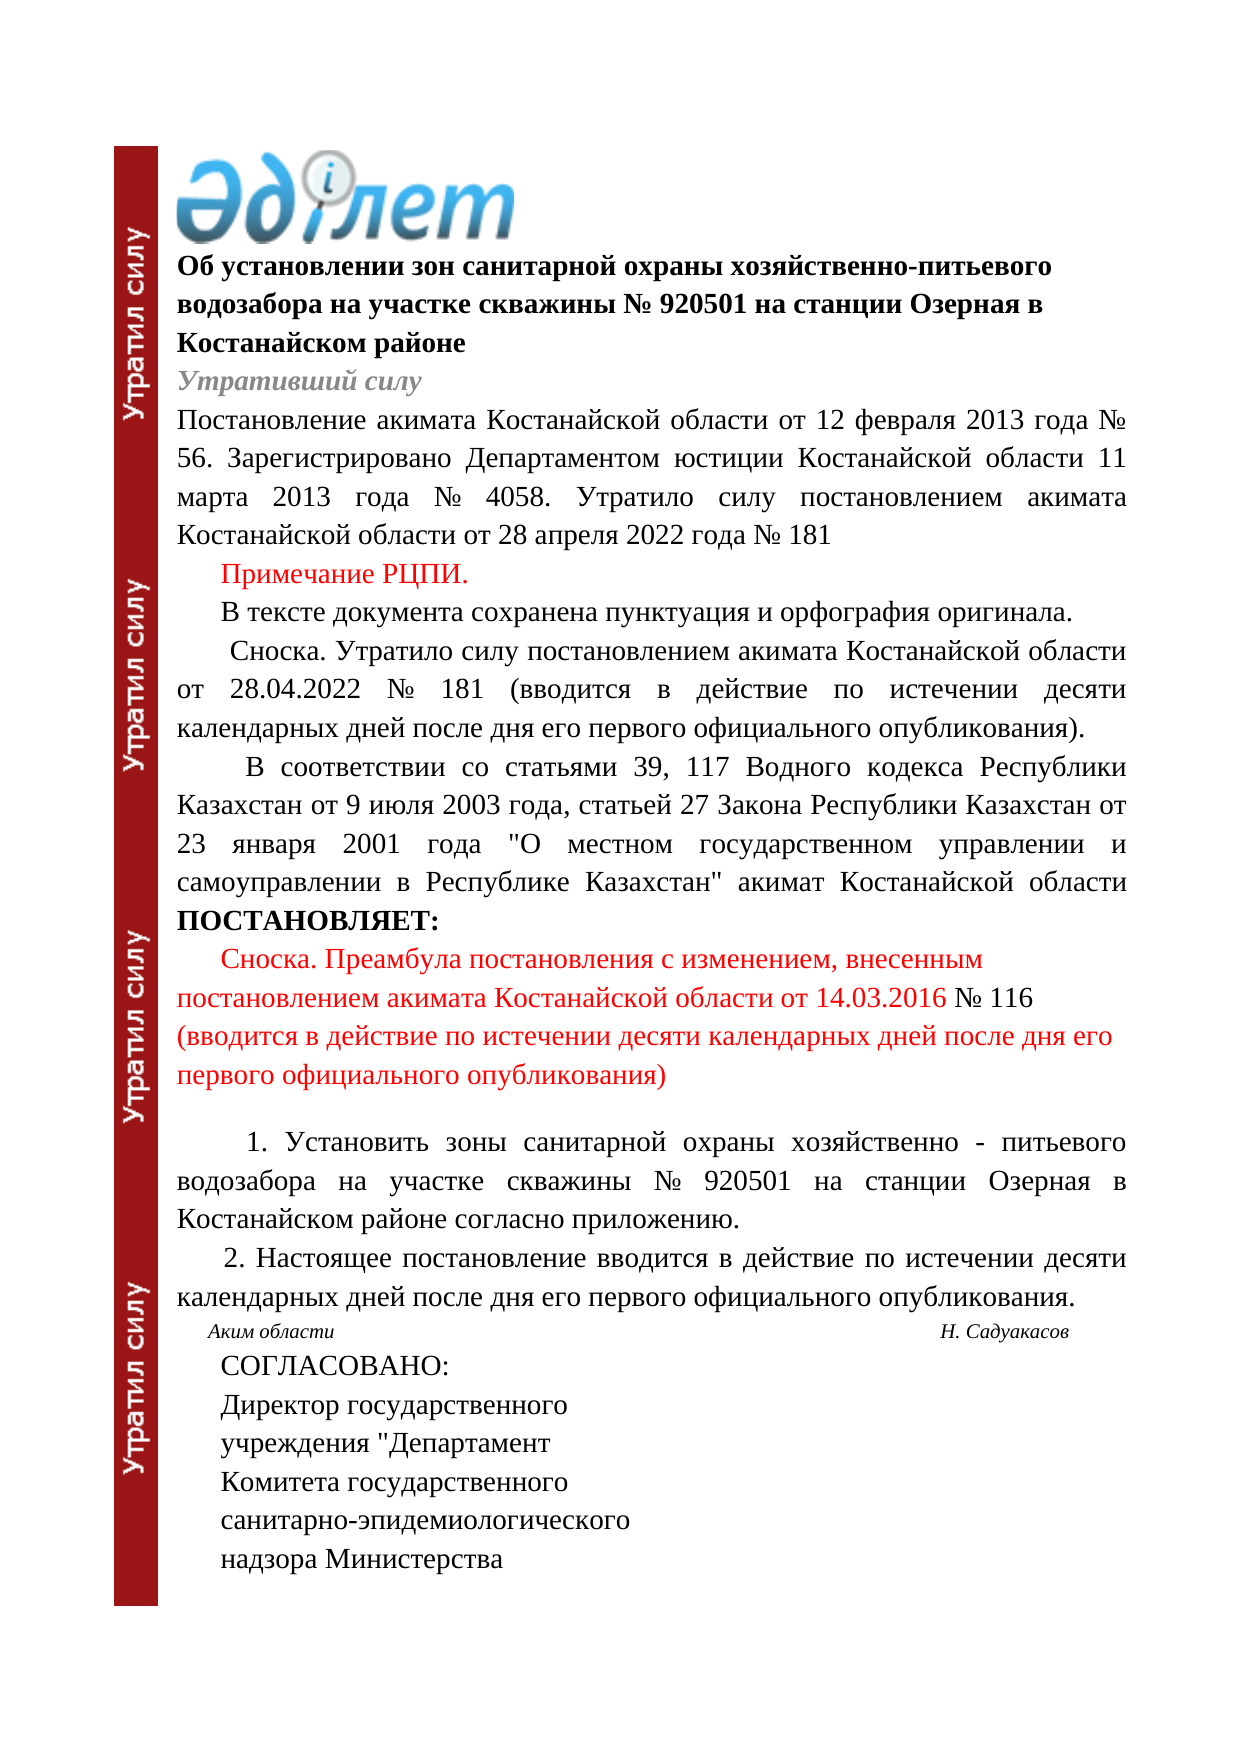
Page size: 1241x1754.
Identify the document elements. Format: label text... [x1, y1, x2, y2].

picture [114, 936, 158, 941]
picture [114, 358, 158, 363]
table_header Н. Садуакасов [939, 1317, 1240, 1348]
picture [114, 146, 158, 248]
picture [114, 589, 158, 594]
text В тексте документа сохранена пунктуация и орфография оригинала. [112, 594, 1128, 628]
picture [114, 1420, 158, 1425]
text Об установлении зон санитарной охраны хозяйственно-питьевого водозабора на участке скважины № 920501 на станции Озерная в Костанайском районе [112, 248, 1128, 358]
picture [114, 551, 158, 556]
text Сноска. Утратило силу постановлением акимата Костанайской области от 28.04.2022 № 181 (вводится в действие по истечении десяти календарных дней после дня его первого официального опубликования). [112, 633, 1128, 744]
table_header Аким области [101, 1317, 939, 1348]
picture [114, 744, 158, 749]
text Директор государственного [112, 1387, 1128, 1420]
text Утративший силу [112, 363, 1128, 397]
picture [114, 1497, 158, 1502]
text 1. Установить зоны санитарной охраны хозяйственно - питьевого водозабора на участке скважины № 920501 на станции Озерная в Костанайском районе согласно приложению. [112, 1124, 1128, 1235]
picture [176, 150, 515, 244]
text санитарно-эпидемиологического [112, 1502, 1128, 1536]
text В соответствии со статьями 39, 117 Водного кодекса Республики Казахстан от 9 июля 2003 года, статьей 27 Закона Республики Казахстан от 23 января 2001 года "О местном государственном управлении и самоуправлении в Республике Казахстан" акимат Костанайской области ПОСТАНОВЛЯЕТ: [112, 749, 1128, 936]
picture [114, 1536, 158, 1541]
picture [114, 1459, 158, 1464]
picture [114, 628, 158, 633]
text Примечание РЦПИ. [112, 556, 1128, 589]
text Сноска. Преамбула постановления с изменением, внесенным постановлением акимата Костанайской области от 14.03.2016 № 116 (вводится в действие по истечении десяти календарных дней после дня его первого официального опубликования) [112, 941, 1128, 1121]
picture [114, 1574, 158, 1606]
text Комитета государственного [112, 1464, 1128, 1497]
picture [114, 1235, 158, 1240]
text 2. Настоящее постановление вводится в действие по истечении десяти календарных дней после дня его первого официального опубликования. [112, 1240, 1128, 1312]
text надзора Министерства [112, 1541, 1128, 1574]
picture [114, 397, 158, 402]
text СОГЛАСОВАНО: [112, 1348, 1128, 1382]
picture [114, 1312, 158, 1317]
text Постановление акимата Костанайской области от 12 февраля 2013 года № 56. Зарегистрировано Департаментом юстиции Костанайской области 11 марта 2013 года № 4058. Утратило силу постановлением акимата Костанайской области от 28 апреля 2022 года № 181 [112, 402, 1128, 551]
text учреждения "Департамент [112, 1425, 1128, 1459]
picture [114, 1382, 158, 1387]
